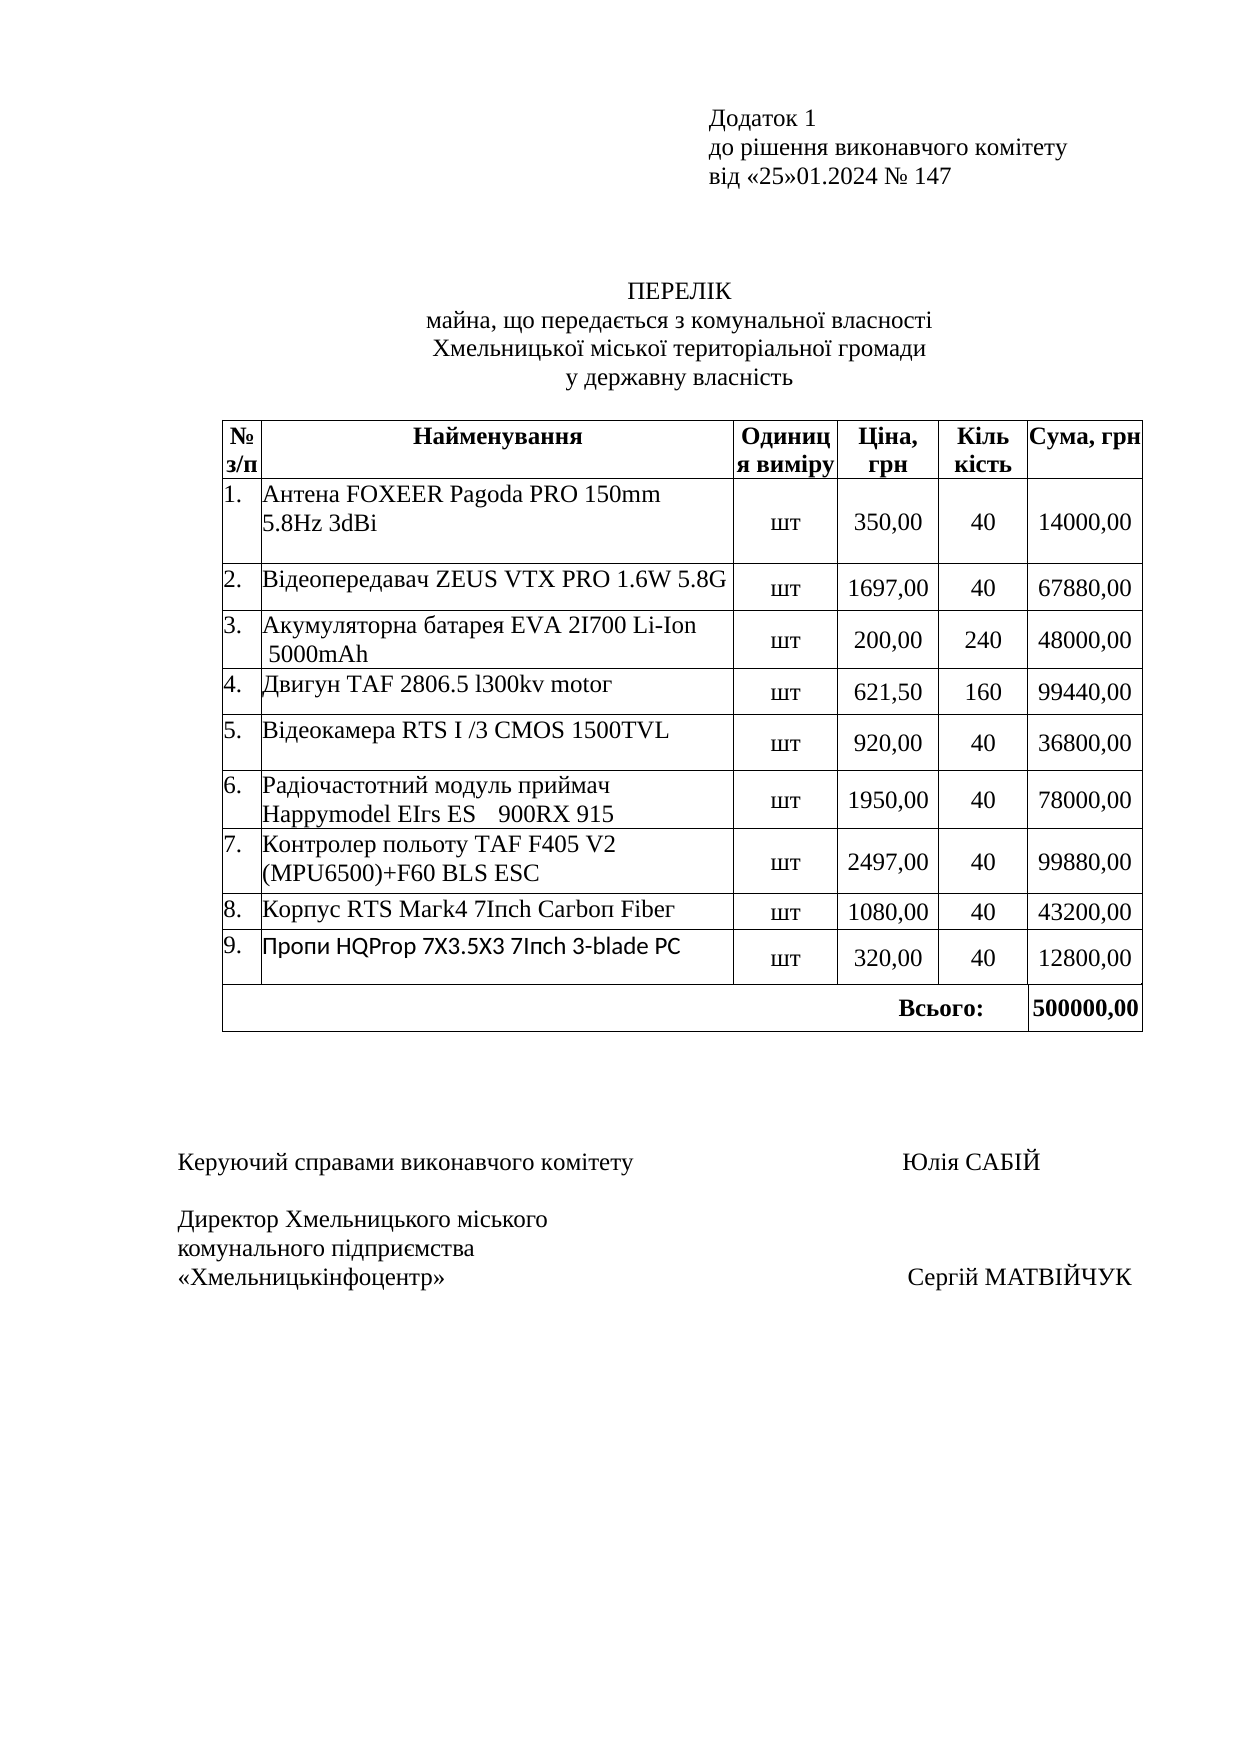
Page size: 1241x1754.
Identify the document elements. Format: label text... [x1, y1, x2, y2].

text Керуючий справами виконавчого комітету Юлія САБІЙ [177, 1147, 1181, 1176]
table_cell 67880,00 [1028, 564, 1142, 609]
table_cell 40 [939, 564, 1027, 609]
table_cell 9. [223, 930, 261, 984]
table_cell шт [734, 894, 837, 929]
table_cell Відеопередавач ZEUS VTX PRO 1.6W 5.8G [262, 564, 733, 609]
table_header Ціна, грн [838, 421, 938, 478]
table_cell Корпус RTS Магk4 7Iпсh Сагbоп Fіbег [262, 894, 733, 929]
table_cell Всього: [223, 985, 1028, 1031]
table_cell 43200,00 [1028, 894, 1142, 929]
table_header Сума, грн [1028, 421, 1142, 478]
table_cell 500000,00 [1029, 985, 1142, 1031]
table_cell Відеокамера RTS І /3 CMOS 1500TVL [262, 715, 733, 769]
table_cell 320,00 [838, 930, 938, 984]
table_cell 40 [939, 771, 1027, 828]
text «Хмельницькінфоцентр» Сергій МАТВІЙЧУК [177, 1262, 1181, 1291]
table_header Кіль кість [939, 421, 1027, 478]
table_cell 920,00 [838, 715, 938, 769]
table_cell 350,00 [838, 479, 938, 563]
table_cell 14000,00 [1028, 479, 1142, 563]
text Додаток 1 [709, 103, 1181, 132]
table_header Одиниця виміру [734, 421, 837, 478]
table_cell 40 [939, 930, 1027, 984]
table_cell шт [734, 669, 837, 714]
table_cell 160 [939, 669, 1027, 714]
table_cell 48000,00 [1028, 611, 1142, 668]
table_header Найменування [262, 421, 733, 478]
table_cell 1950,00 [838, 771, 938, 828]
table_cell 7. [223, 829, 261, 893]
table_cell шт [734, 771, 837, 828]
table_cell 6. [223, 771, 261, 828]
table_cell 12800,00 [1028, 930, 1142, 984]
table_cell шт [734, 611, 837, 668]
table_cell 2497,00 [838, 829, 938, 893]
table_cell 40 [939, 829, 1027, 893]
table_cell 36800,00 [1028, 715, 1142, 769]
text комунального підприємства [177, 1233, 1181, 1262]
table_cell Радіочастотний модуль приймач Happymodel ЕІгs ES 900RX 915 [262, 771, 733, 828]
table_cell 1. [223, 479, 261, 563]
table_cell 1697,00 [838, 564, 938, 609]
table_cell 2. [223, 564, 261, 609]
text майна, що передається з комунальної власності [177, 305, 1181, 333]
table_cell 78000,00 [1028, 771, 1142, 828]
table_cell 1080,00 [838, 894, 938, 929]
text Директор Хмельницького міського [177, 1204, 1181, 1233]
table_cell шт [734, 715, 837, 769]
text ПЕРЕЛІК [177, 276, 1181, 305]
table_header № з/п [223, 421, 261, 478]
table_cell 200,00 [838, 611, 938, 668]
text від «25»01.2024 № 147 [709, 161, 1181, 190]
table_cell 40 [939, 715, 1027, 769]
table_cell шт [734, 829, 837, 893]
table_cell 3. [223, 611, 261, 668]
text у державну власність [177, 362, 1181, 391]
table_cell Контролер польоту ТAF F405 V2 (MPU6500)+F60 ВLS ESC [262, 829, 733, 893]
table_cell 240 [939, 611, 1027, 668]
table_cell 99440,00 [1028, 669, 1142, 714]
table_cell 8. [223, 894, 261, 929]
table_cell Двигун ТAF 2806.5 l300kv motoг [262, 669, 733, 714]
table_cell Акумуляторна батарея EVА 2І700 Li-Ion 5000mAh [262, 611, 733, 668]
table_cell Пропи НQРгор 7Х3.5Х3 7Iпсh 3-blade РС [262, 930, 733, 984]
table_cell 40 [939, 894, 1027, 929]
table_cell 5. [223, 715, 261, 769]
text Хмельницької міської територіальної громади [177, 333, 1181, 362]
table_cell 40 [939, 479, 1027, 563]
table_cell 621,50 [838, 669, 938, 714]
table_cell Антена FOXEER Pagoda PRO 150mm 5.8Hz 3dBi [262, 479, 733, 563]
table_cell шт [734, 564, 837, 609]
table_cell шт [734, 930, 837, 984]
table_cell шт [734, 479, 837, 563]
table_cell 4. [223, 669, 261, 714]
text до рішення виконавчого комітету [709, 132, 1181, 161]
table_cell 99880,00 [1028, 829, 1142, 893]
